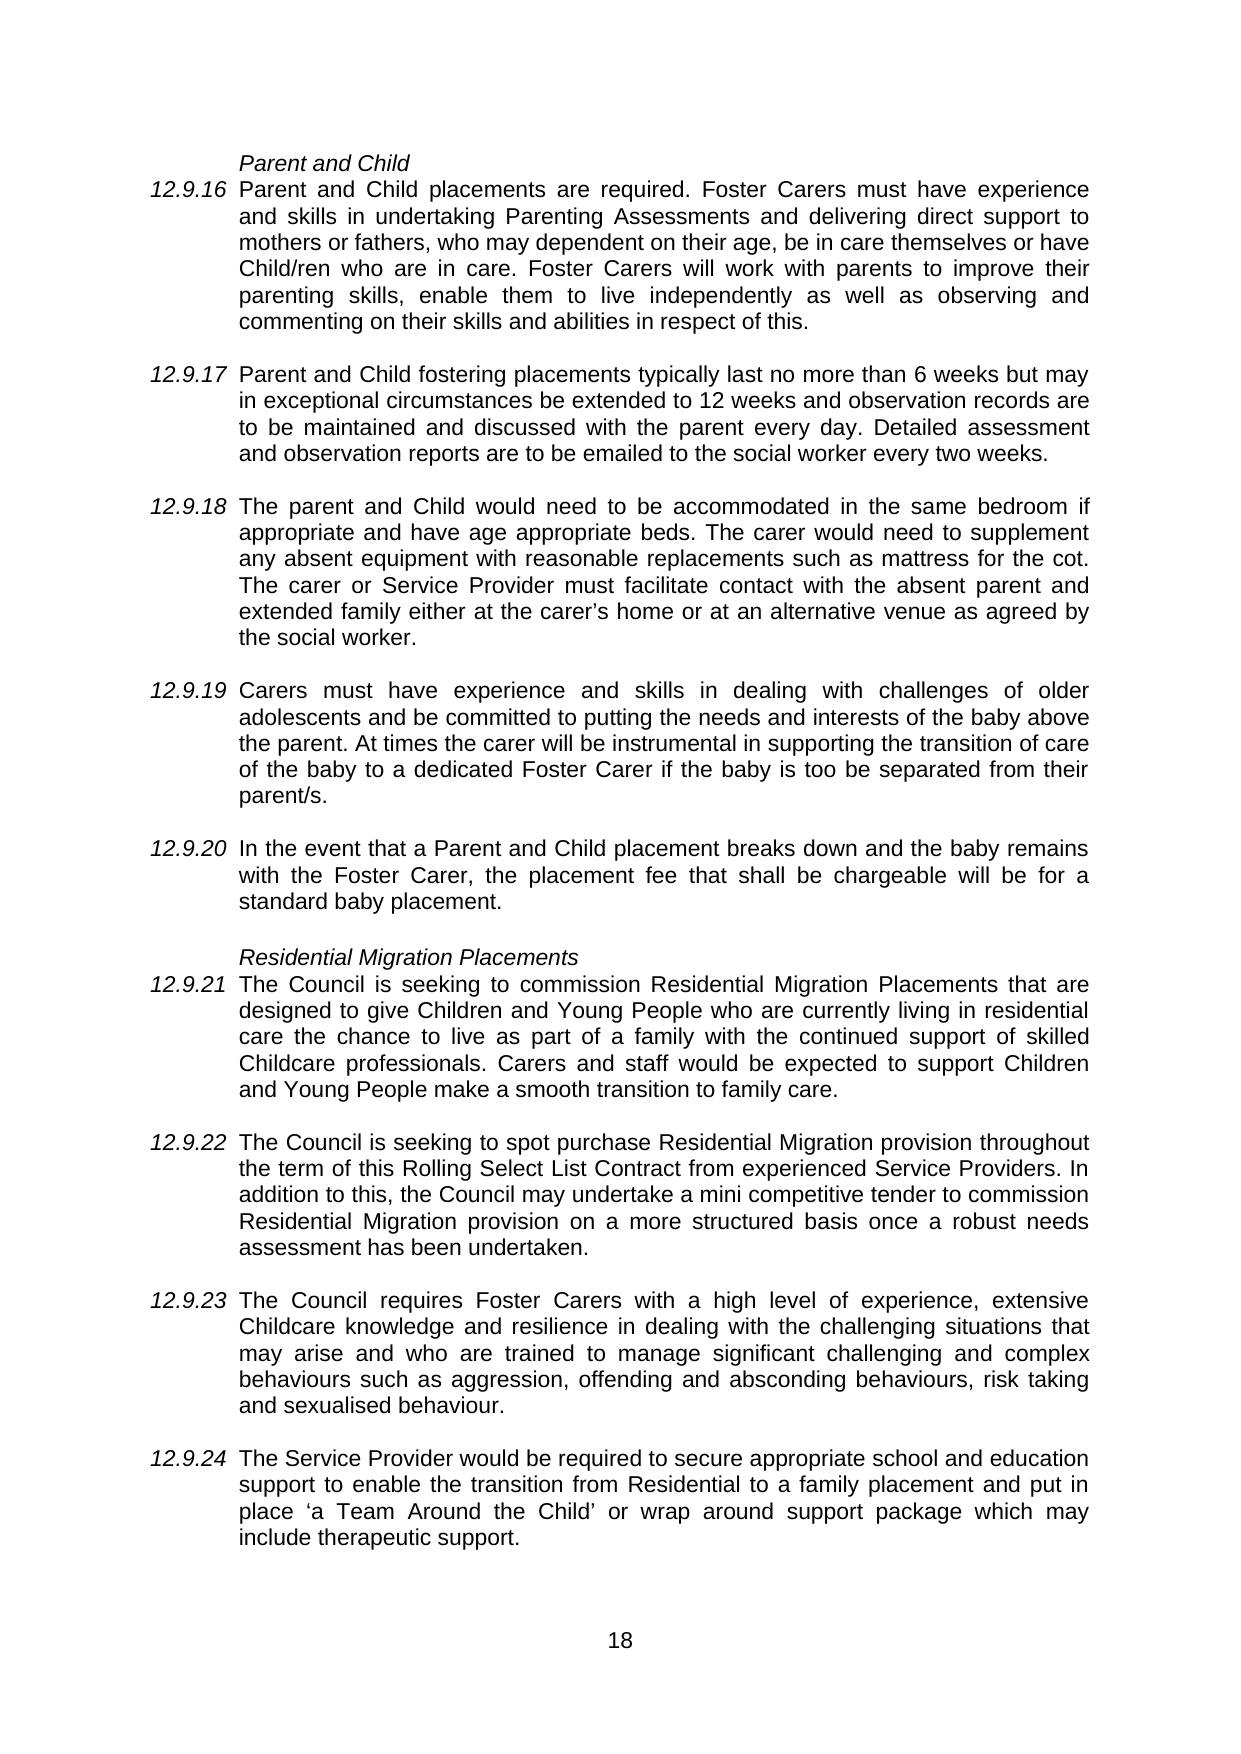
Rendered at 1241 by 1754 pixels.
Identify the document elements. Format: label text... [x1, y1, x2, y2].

list Parent and Child placements are required. Foster Carers must have experience and skills in undertaking Parenting Assessments and delivering direct support to mothers or fathers, who may dependent on their age, be in care themselves or have Child/ren who are in care. Foster Carers will work with parents to improve their parenting skills, enable them to live independently as well as observing and commenting on their skills and abilities in respect of this. [150, 176, 1090, 334]
list The parent and Child would need to be accommodated in the same bedroom if appropriate and have age appropriate beds. The carer would need to supplement any absent equipment with reasonable replacements such as mattress for the cot. The carer or Service Provider must facilitate contact with the absent parent and extended family either at the carer’s home or at an alternative venue as agreed by the social worker. [150, 493, 1090, 651]
list Parent and Child fostering placements typically last no more than 6 weeks but may in exceptional circumstances be extended to 12 weeks and observation records are to be maintained and discussed with the parent every day. Detailed assessment and observation reports are to be emailed to the social worker every two weeks. [150, 361, 1090, 466]
list The Council requires Foster Carers with a high level of experience, extensive Childcare knowledge and resilience in dealing with the challenging situations that may arise and who are trained to manage significant challenging and complex behaviours such as aggression, offending and absconding behaviours, risk taking and sexualised behaviour. [150, 1287, 1090, 1419]
list The Council is seeking to commission Residential Migration Placements that are designed to give Children and Young People who are currently living in residential care the chance to live as part of a family with the continued support of skilled Childcare professionals. Carers and staff would be expected to support Children and Young People make a smooth transition to family care. [150, 971, 1090, 1102]
list Carers must have experience and skills in dealing with challenges of older adolescents and be committed to putting the needs and interests of the baby above the parent. At times the carer will be instrumental in supporting the transition of care of the baby to a dedicated Foster Carer if the baby is too be separated from their parent/s. [150, 677, 1090, 809]
subtitle Parent and Child [150, 150, 1090, 176]
list The Council is seeking to spot purchase Residential Migration provision throughout the term of this Rolling Select List Contract from experienced Service Providers. In addition to this, the Council may undertake a mini competitive tender to commission Residential Migration provision on a more structured basis once a robust needs assessment has been undertaken. [150, 1129, 1090, 1261]
subtitle Residential Migration Placements [150, 944, 1090, 971]
list In the event that a Parent and Child placement breaks down and the baby remains with the Foster Carer, the placement fee that shall be chargeable will be for a standard baby placement. [150, 835, 1090, 914]
list The Service Provider would be required to secure appropriate school and education support to enable the transition from Residential to a family placement and put in place ‘a Team Around the Child’ or wrap around support package which may include therapeutic support. [150, 1445, 1090, 1550]
